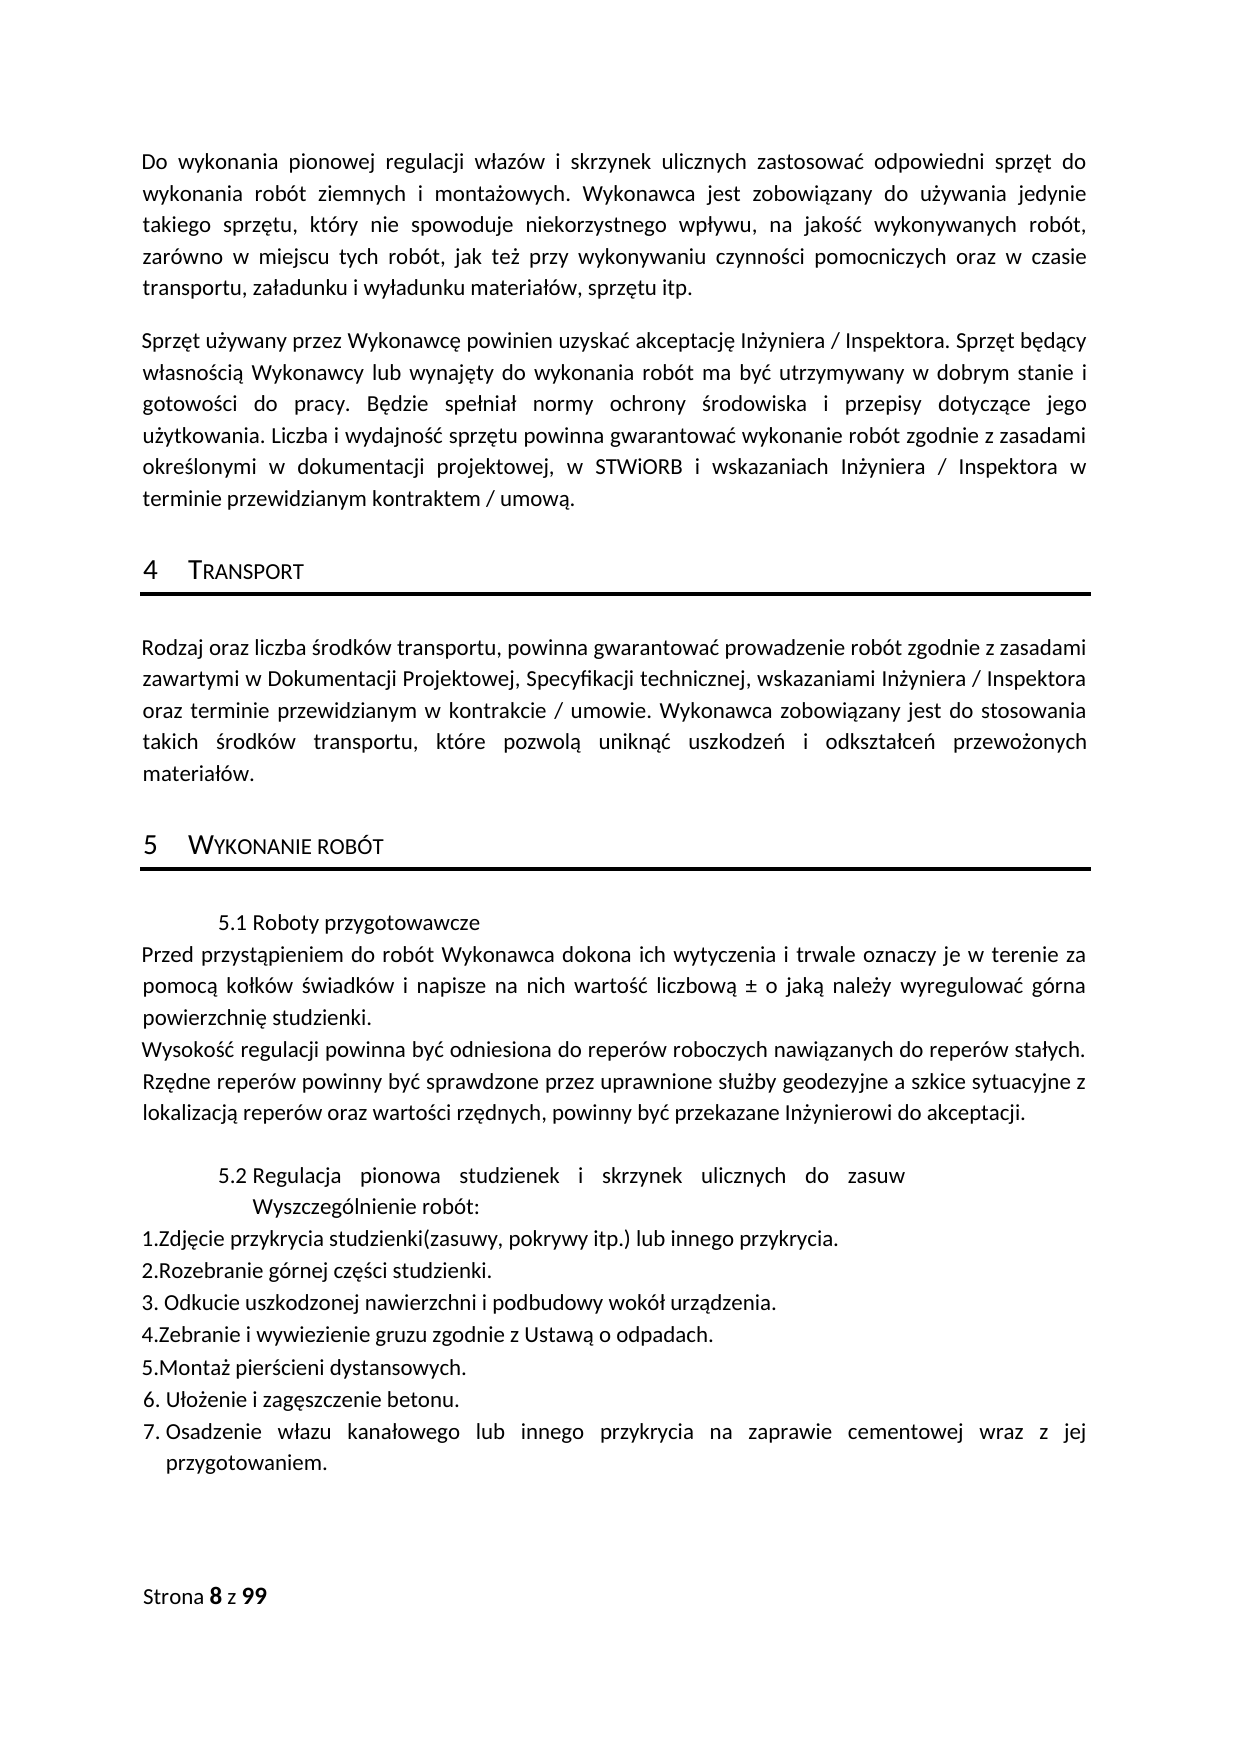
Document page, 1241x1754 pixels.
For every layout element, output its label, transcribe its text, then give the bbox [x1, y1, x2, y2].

list TRANSPORT [143, 551, 1088, 587]
text Rodzaj oraz liczba środków transportu, powinna gwarantować prowadzenie robót zgodnie z zasadami zawartymi w Dokumentacji Projektowej, Specyfikacji technicznej, wskazaniami Inżyniera / Inspektora oraz terminie przewidzianym w kontrakcie / umowie. Wykonawca zobowiązany jest do stosowania takich środków transportu, które pozwolą uniknąć uszkodzeń i odkształceń przewożonych materiałów. [141, 633, 1088, 787]
list Ułożenie i zagęszczenie betonu. [143, 1385, 1088, 1413]
text Do wykonania pionowej regulacji włazów i skrzynek ulicznych zastosować odpowiedni sprzęt do wykonania robót ziemnych i montażowych. Wykonawca jest zobowiązany do używania jedynie takiego sprzętu, który nie spowoduje niekorzystnego wpływu, na jakość wykonywanych robót, zarówno w miejscu tych robót, jak też przy wykonywaniu czynności pomocniczych oraz w czasie transportu, załadunku i wyładunku materiałów, sprzętu itp. [141, 147, 1088, 302]
text 1.Zdjęcie przykrycia studzienki(zasuwy, pokrywy itp.) lub innego przykrycia. [141, 1224, 1088, 1252]
list WYKONANIE ROBÓT [143, 826, 1088, 862]
text 5.Montaż pierścieni dystansowych. [141, 1353, 1088, 1381]
list Roboty przygotowawcze [218, 908, 906, 936]
text Wysokość regulacji powinna być odniesiona do reperów roboczych nawiązanych do reperów stałych. Rzędne reperów powinny być sprawdzone przez uprawnione służby geodezyjne a szkice sytuacyjne z lokalizacją reperów oraz wartości rzędnych, powinny być przekazane Inżynierowi do akceptacji. [141, 1035, 1088, 1126]
list Regulacja pionowa studzienek i skrzynek ulicznych do zasuw Wyszczególnienie robót: [218, 1161, 906, 1220]
text Przed przystąpieniem do robót Wykonawca dokona ich wytyczenia i trwale oznaczy je w terenie za pomocą kołków świadków i napisze na nich wartość liczbową ± o jaką należy wyregulować górna powierzchnię studzienki. [141, 940, 1088, 1031]
text 2.Rozebranie górnej części studzienki. [141, 1256, 1088, 1284]
text Sprzęt używany przez Wykonawcę powinien uzyskać akceptację Inżyniera / Inspektora. Sprzęt będący własnością Wykonawcy lub wynajęty do wykonania robót ma być utrzymywany w dobrym stanie i gotowości do pracy. Będzie spełniał normy ochrony środowiska i przepisy dotyczące jego użytkowania. Liczba i wydajność sprzętu powinna gwarantować wykonanie robót zgodnie z zasadami określonymi w dokumentacji projektowej, w STWiORB i wskazaniach Inżyniera / Inspektora w terminie przewidzianym kontraktem / umową. [141, 326, 1088, 512]
list Osadzenie włazu kanałowego lub innego przykrycia na zaprawie cementowej wraz z jej przygotowaniem. [143, 1417, 1088, 1476]
text 4.Zebranie i wywiezienie gruzu zgodnie z Ustawą o odpadach. [141, 1321, 1088, 1349]
text 3. Odkucie uszkodzonej nawierzchni i podbudowy wokół urządzenia. [141, 1288, 1088, 1317]
